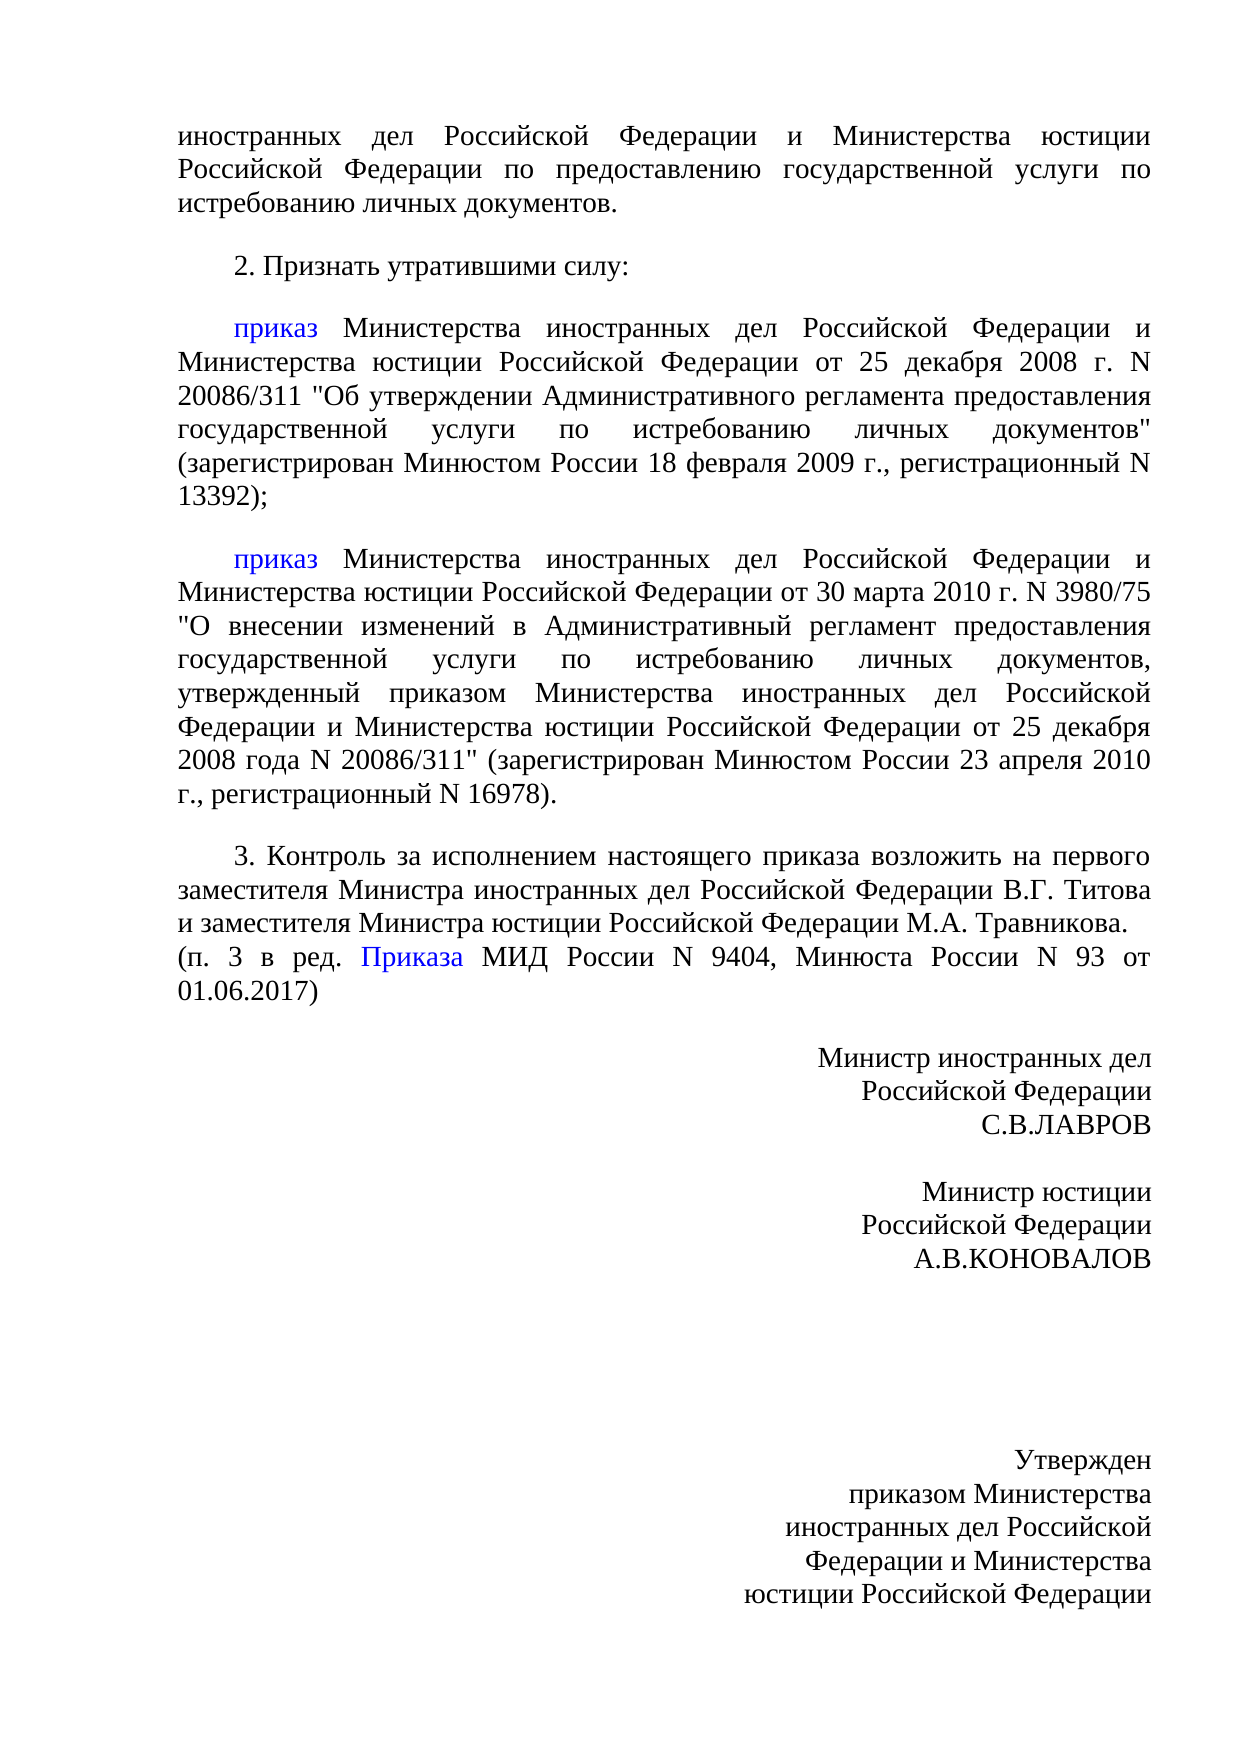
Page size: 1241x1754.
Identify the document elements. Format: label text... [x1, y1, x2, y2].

text юстиции Российской Федерации [177, 1576, 1152, 1610]
text (п. 3 в ред. Приказа МИД России N 9404, Минюста России N 93 от 01.06.2017) [177, 939, 1152, 1006]
text Министр иностранных дел [177, 1040, 1152, 1073]
text приказ Министерства иностранных дел Российской Федерации и Министерства юстиции Российской Федерации от 30 марта 2010 г. N 3980/75 "О внесении изменений в Административный регламент предоставления государственной услуги по истребованию личных документов, утвержденный приказом Министерства иностранных дел Российской Федерации и Министерства юстиции Российской Федерации от 25 декабря 2008 года N 20086/311" (зарегистрирован Минюстом России 23 апреля 2010 г., регистрационный N 16978). [177, 541, 1152, 809]
text А.В.КОНОВАЛОВ [177, 1241, 1152, 1274]
text С.В.ЛАВРОВ [177, 1107, 1152, 1140]
text Российской Федерации [177, 1207, 1152, 1241]
text Федерации и Министерства [177, 1543, 1152, 1576]
text приказ Министерства иностранных дел Российской Федерации и Министерства юстиции Российской Федерации от 25 декабря 2008 г. N 20086/311 "Об утверждении Административного регламента предоставления государственной услуги по истребованию личных документов" (зарегистрирован Минюстом России 18 февраля 2009 г., регистрационный N 13392); [177, 311, 1152, 512]
text Утвержден [177, 1442, 1152, 1476]
text приказом Министерства [177, 1476, 1152, 1509]
text иностранных дел Российской [177, 1509, 1152, 1543]
text 2. Признать утратившими силу: [177, 248, 1152, 281]
text Министр юстиции [177, 1174, 1152, 1207]
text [177, 118, 1152, 219]
text Российской Федерации [177, 1073, 1152, 1107]
text 3. Контроль за исполнением настоящего приказа возложить на первого заместителя Министра иностранных дел Российской Федерации В.Г. Титова и заместителя Министра юстиции Российской Федерации М.А. Травникова. [177, 838, 1152, 939]
